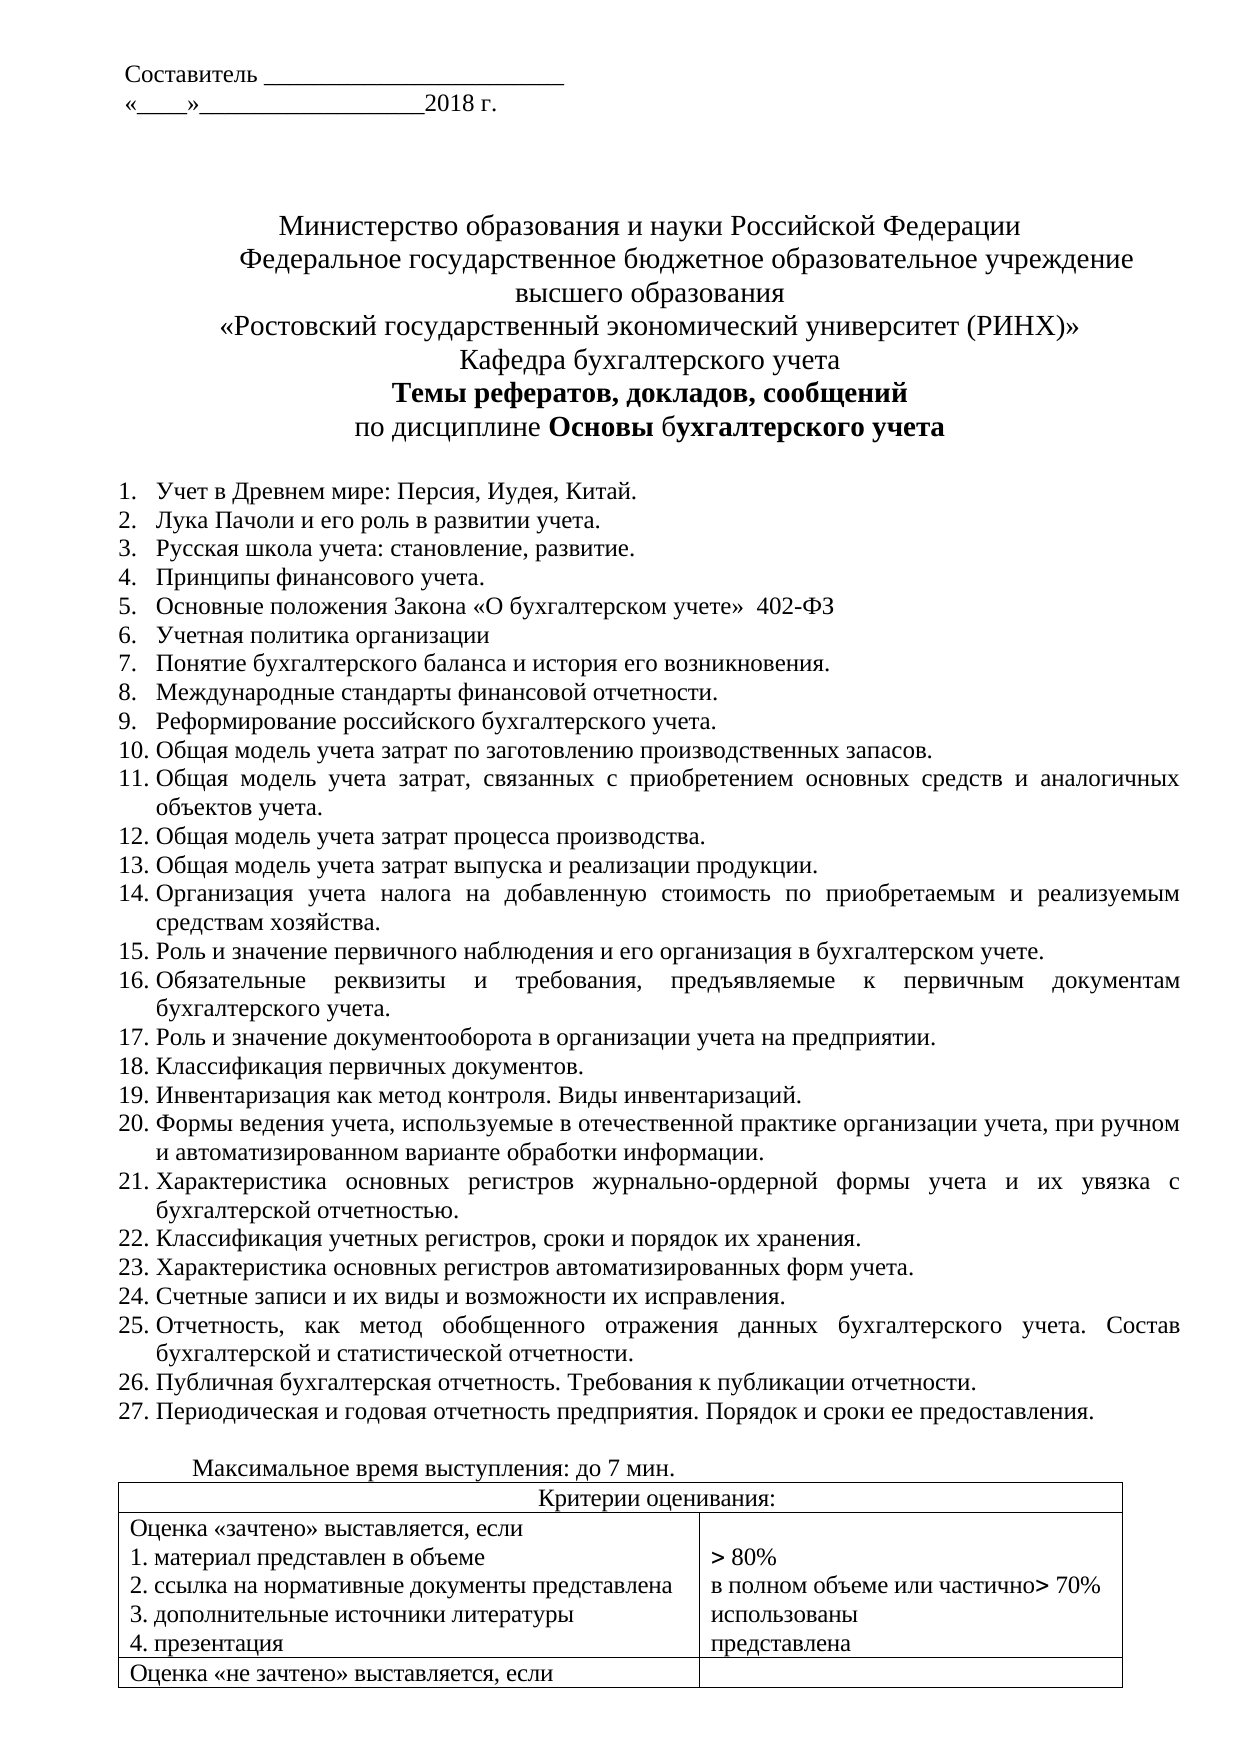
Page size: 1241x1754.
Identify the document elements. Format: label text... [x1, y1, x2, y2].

list Инвентаризация как метод контроля. Виды инвентаризаций. [118, 1080, 1181, 1108]
list Учетная политика организации [118, 620, 1181, 648]
list Понятие бухгалтерского баланса и история его возникновения. [118, 648, 1181, 677]
list Формы ведения учета, используемые в отечественной практике организации учета, при ручном и автоматизированном варианте обработки информации. [118, 1108, 1181, 1166]
list Международные стандарты финансовой отчетности. [118, 677, 1181, 706]
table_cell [119, 1658, 699, 1687]
list Обязательные реквизиты и требования, предъявляемые к первичным документам бухгалтерского учета. [118, 965, 1181, 1022]
text «____»__________________2018 г. [118, 88, 1181, 117]
list Общая модель учета затрат выпуска и реализации продукции. [118, 850, 1181, 878]
text «Ростовский государственный экономический университет (РИНХ)» [118, 308, 1181, 342]
table_cell Оценка «зачтено» выставляется, если 1. материал представлен в объеме 2. ссылка на нормативные документы представлена 3. дополнительные источники литературы 4. презентация [119, 1513, 699, 1657]
list Периодическая и годовая отчетность предприятия. Порядок и сроки ее предоставления. [118, 1396, 1181, 1425]
text Федеральное государственное бюджетное образовательное учреждение высшего образования [118, 241, 1181, 308]
text Темы рефератов, докладов, сообщений [118, 375, 1181, 409]
list Учет в Древнем мире: Персия, Иудея, Китай. [118, 476, 1181, 505]
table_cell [700, 1658, 1122, 1687]
text Министерство образования и науки Российской Федерации [118, 208, 1181, 241]
list Общая модель учета затрат процесса производства. [118, 821, 1181, 850]
text по дисциплине Основы бухгалтерского учета [118, 409, 1181, 442]
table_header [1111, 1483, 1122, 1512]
list Характеристика основных регистров автоматизированных форм учета. [118, 1252, 1181, 1281]
list Общая модель учета затрат, связанных с приобретением основных средств и аналогичных объектов учета. [118, 763, 1181, 821]
list Лука Пачоли и его роль в развитии учета. [118, 505, 1181, 533]
list Публичная бухгалтерская отчетность. Требования к публикации отчетности. [118, 1367, 1181, 1396]
list Счетные записи и их виды и возможности их исправления. [118, 1281, 1181, 1310]
text Кафедра бухгалтерского учета [118, 342, 1181, 375]
list Роль и значение документооборота в организации учета на предприятии. [118, 1022, 1181, 1051]
list Реформирование российского бухгалтерского учета. [118, 706, 1181, 735]
list Общая модель учета затрат по заготовлению производственных запасов. [118, 735, 1181, 763]
list Русская школа учета: становление, развитие. [118, 533, 1181, 562]
table_cell 80% в полном объеме или частично 70% использованы представлена [700, 1513, 1122, 1657]
list Классификация первичных документов. [118, 1051, 1181, 1080]
text Составитель ________________________ [118, 59, 1181, 88]
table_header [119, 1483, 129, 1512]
list Роль и значение первичного наблюдения и его организация в бухгалтерском учете. [118, 936, 1181, 965]
text Максимальное время выступления: до 7 мин. [118, 1453, 1181, 1482]
list Принципы финансового учета. [118, 562, 1181, 591]
list Отчетность, как метод обобщенного отражения данных бухгалтерского учета. Состав бухгалтерской и статистической отчетности. [118, 1310, 1181, 1367]
list Основные положения Закона «О бухгалтерском учете» 402-ФЗ [118, 591, 1181, 620]
list Характеристика основных регистров журнально-ордерной формы учета и их увязка с бухгалтерской отчетностью. [118, 1166, 1181, 1223]
list Классификация учетных регистров, сроки и порядок их хранения. [118, 1223, 1181, 1252]
list Организация учета налога на добавленную стоимость по приобретаемым и реализуемым средствам хозяйства. [118, 878, 1181, 936]
